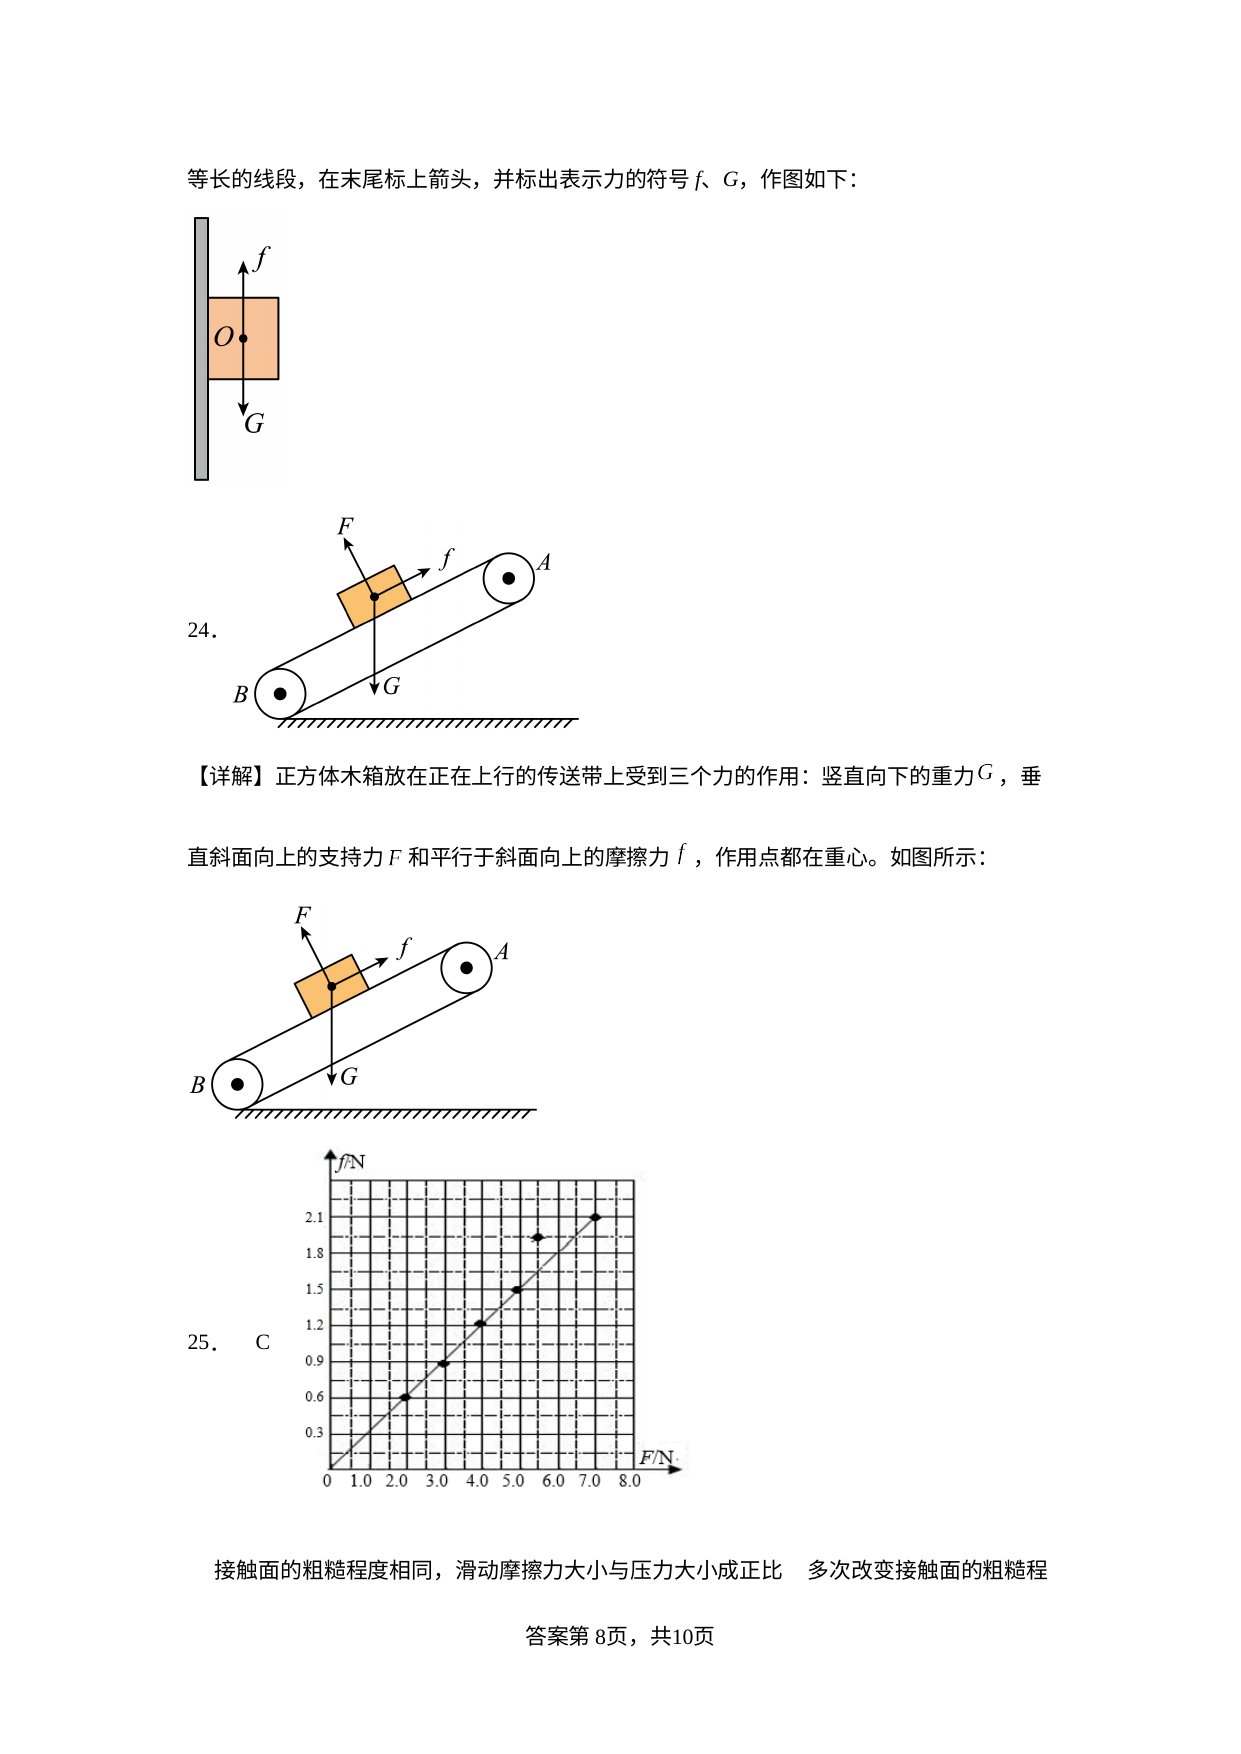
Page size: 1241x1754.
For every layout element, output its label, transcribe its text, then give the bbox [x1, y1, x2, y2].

picture [297, 1146, 696, 1500]
picture [231, 515, 581, 730]
text 【详解】正方体木箱放在正在上行的传送带上受到三个力的作用：竖直向下的重力，垂直斜面向上的支持力和平行于斜面向上的摩擦力，作用点都在重心。如图所示： [187, 759, 1053, 889]
picture [187, 210, 284, 486]
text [187, 162, 1053, 194]
picture [187, 904, 539, 1121]
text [187, 1552, 1053, 1585]
